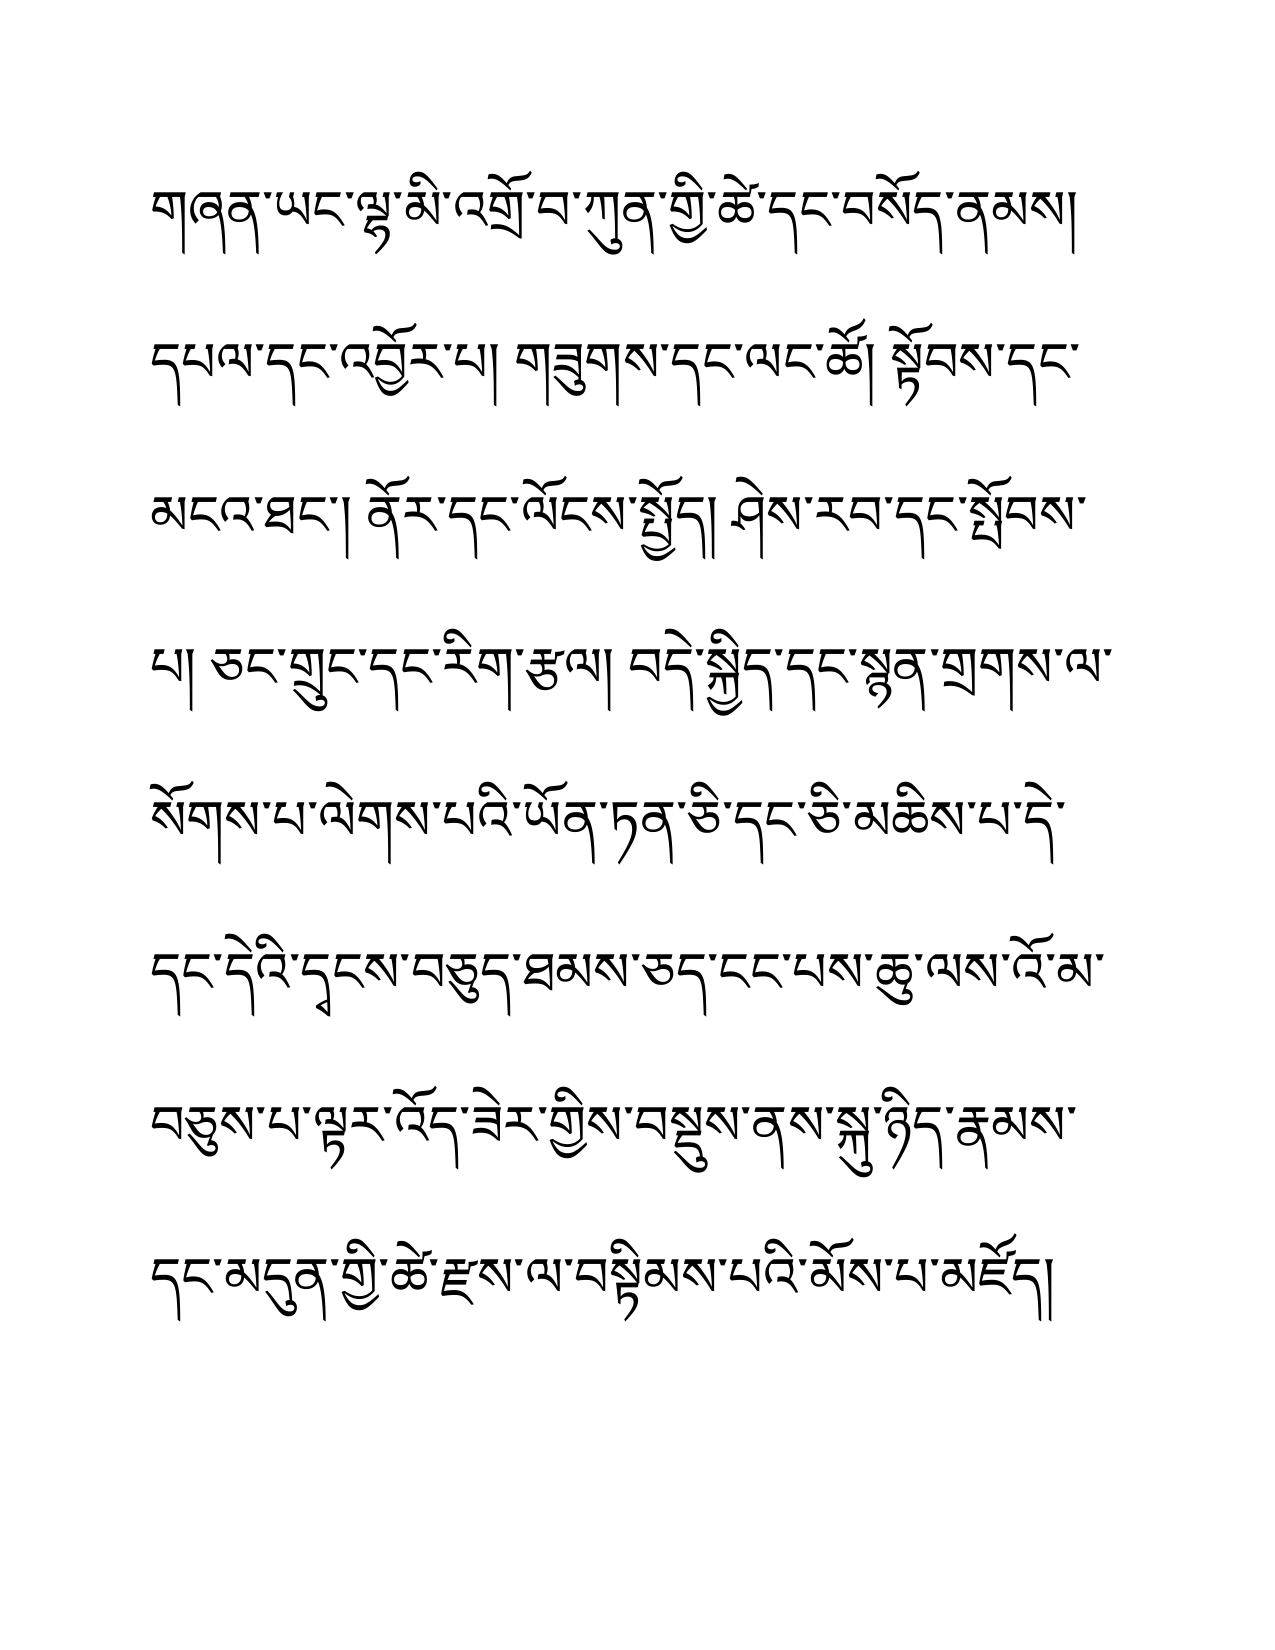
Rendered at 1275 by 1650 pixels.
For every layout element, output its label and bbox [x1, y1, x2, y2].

text [150, 150, 1125, 1370]
